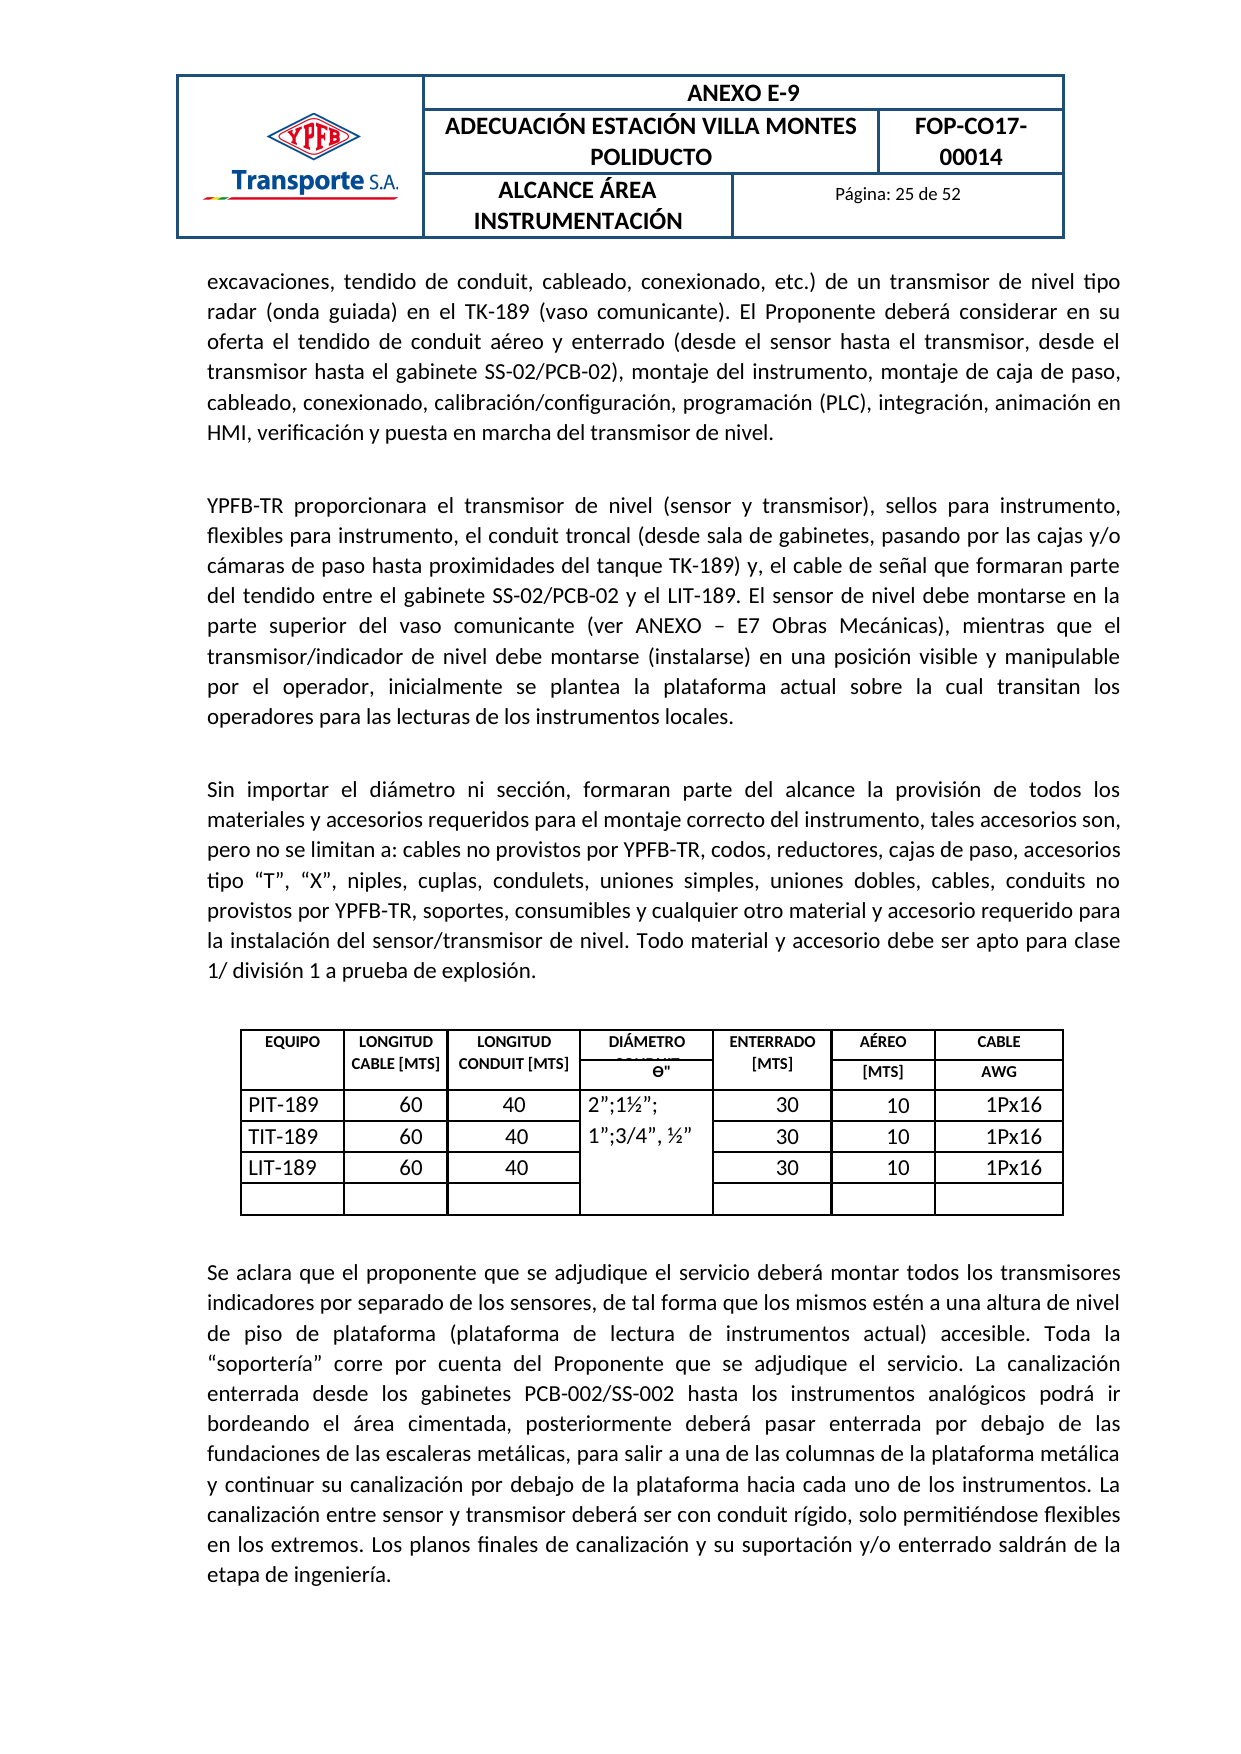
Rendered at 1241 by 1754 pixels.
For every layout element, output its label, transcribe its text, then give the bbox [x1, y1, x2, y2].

table_cell AWG [936, 1061, 1062, 1088]
table_cell 40 [449, 1091, 579, 1120]
table_header CABLE [936, 1031, 1062, 1059]
table_cell LIT-189 [242, 1153, 343, 1182]
table_cell [833, 1184, 934, 1213]
table_cell 1Px16 [936, 1153, 1062, 1182]
table_cell [714, 1184, 830, 1213]
table_cell 2”;1½”; 1”;3/4”, ½” [581, 1091, 712, 1213]
table_cell TIT-189 [242, 1122, 343, 1151]
table_cell 60 [345, 1153, 446, 1182]
table_cell 10 [833, 1153, 934, 1182]
table_cell 30 [714, 1091, 830, 1120]
table_cell 60 [345, 1122, 446, 1151]
table_cell 40 [449, 1153, 579, 1182]
table_header LONGITUD CABLE [MTS] [345, 1031, 446, 1088]
table_header LONGITUD CONDUIT [MTS] [449, 1031, 579, 1088]
text YPFB-TR proporcionara el transmisor de nivel (sensor y transmisor), sellos para instrumento, flexibles para instrumento, el conduit troncal (desde sala de gabinetes, pasando por las cajas y/o cámaras de paso hasta proximidades del tanque TK-189) y, el cable de señal que formaran parte del tendido entre el gabinete SS-02/PCB-02 y el LIT-189. El sensor de nivel debe montarse en la parte superior del vaso comunicante (ver ANEXO – E7 Obras Mecánicas), mientras que el transmisor/indicador de nivel debe montarse (instalarse) en una posición visible y manipulable por el operador, inicialmente se plantea la plataforma actual sobre la cual transitan los operadores para las lecturas de los instrumentos locales. [207, 491, 1122, 730]
table_header ENTERRADO [MTS] [714, 1031, 830, 1088]
table_cell 10 0 [833, 1091, 934, 1120]
table_cell 30 [714, 1122, 830, 1151]
table_header DIÁMETRO CONDUIT [581, 1031, 712, 1059]
table_cell [MTS] [833, 1061, 934, 1088]
table_cell Ө" [581, 1061, 712, 1088]
picture [202, 113, 399, 200]
table_cell PIT-189 [242, 1091, 343, 1120]
table_header AÉREO [833, 1031, 934, 1059]
table_cell 60 [345, 1091, 446, 1120]
text Sin importar el diámetro ni sección, formaran parte del alcance la provisión de todos los materiales y accesorios requeridos para el montaje correcto del instrumento, tales accesorios son, pero no se limitan a: cables no provistos por YPFB-TR, codos, reductores, cajas de paso, accesorios tipo “T”, “X”, niples, cuplas, condulets, uniones simples, uniones dobles, cables, conduits no provistos por YPFB-TR, soportes, consumibles y cualquier otro material y accesorio requerido para la instalación del sensor/transmisor de nivel. Todo material y accesorio debe ser apto para clase 1/ división 1 a prueba de explosión. [207, 775, 1122, 984]
table_cell [345, 1184, 446, 1213]
table_cell 1Px16 [936, 1091, 1062, 1120]
table_cell [449, 1184, 579, 1213]
table_cell [242, 1184, 343, 1213]
table_cell [936, 1184, 1062, 1213]
table_cell 30 [714, 1153, 830, 1182]
table_cell 40 [449, 1122, 579, 1151]
table_cell 10 [833, 1122, 934, 1151]
text Se aclara que el proponente que se adjudique el servicio deberá montar todos los transmisores indicadores por separado de los sensores, de tal forma que los mismos estén a una altura de nivel de piso de plataforma (plataforma de lectura de instrumentos actual) accesible. Toda la “soportería” corre por cuenta del Proponente que se adjudique el servicio. La canalización enterrada desde los gabinetes PCB-002/SS-002 hasta los instrumentos analógicos podrá ir bordeando el área cimentada, posteriormente deberá pasar enterrada por debajo de las fundaciones de las escaleras metálicas, para salir a una de las columnas de la plataforma metálica y continuar su canalización por debajo de la plataforma hacia cada uno de los instrumentos. La canalización entre sensor y transmisor deberá ser con conduit rígido, solo permitiéndose flexibles en los extremos. Los planos finales de canalización y su suportación y/o enterrado saldrán de la etapa de ingeniería. [207, 1258, 1122, 1588]
table_cell 1Px16 [936, 1122, 1062, 1151]
table_header EQUIPO [242, 1031, 343, 1088]
